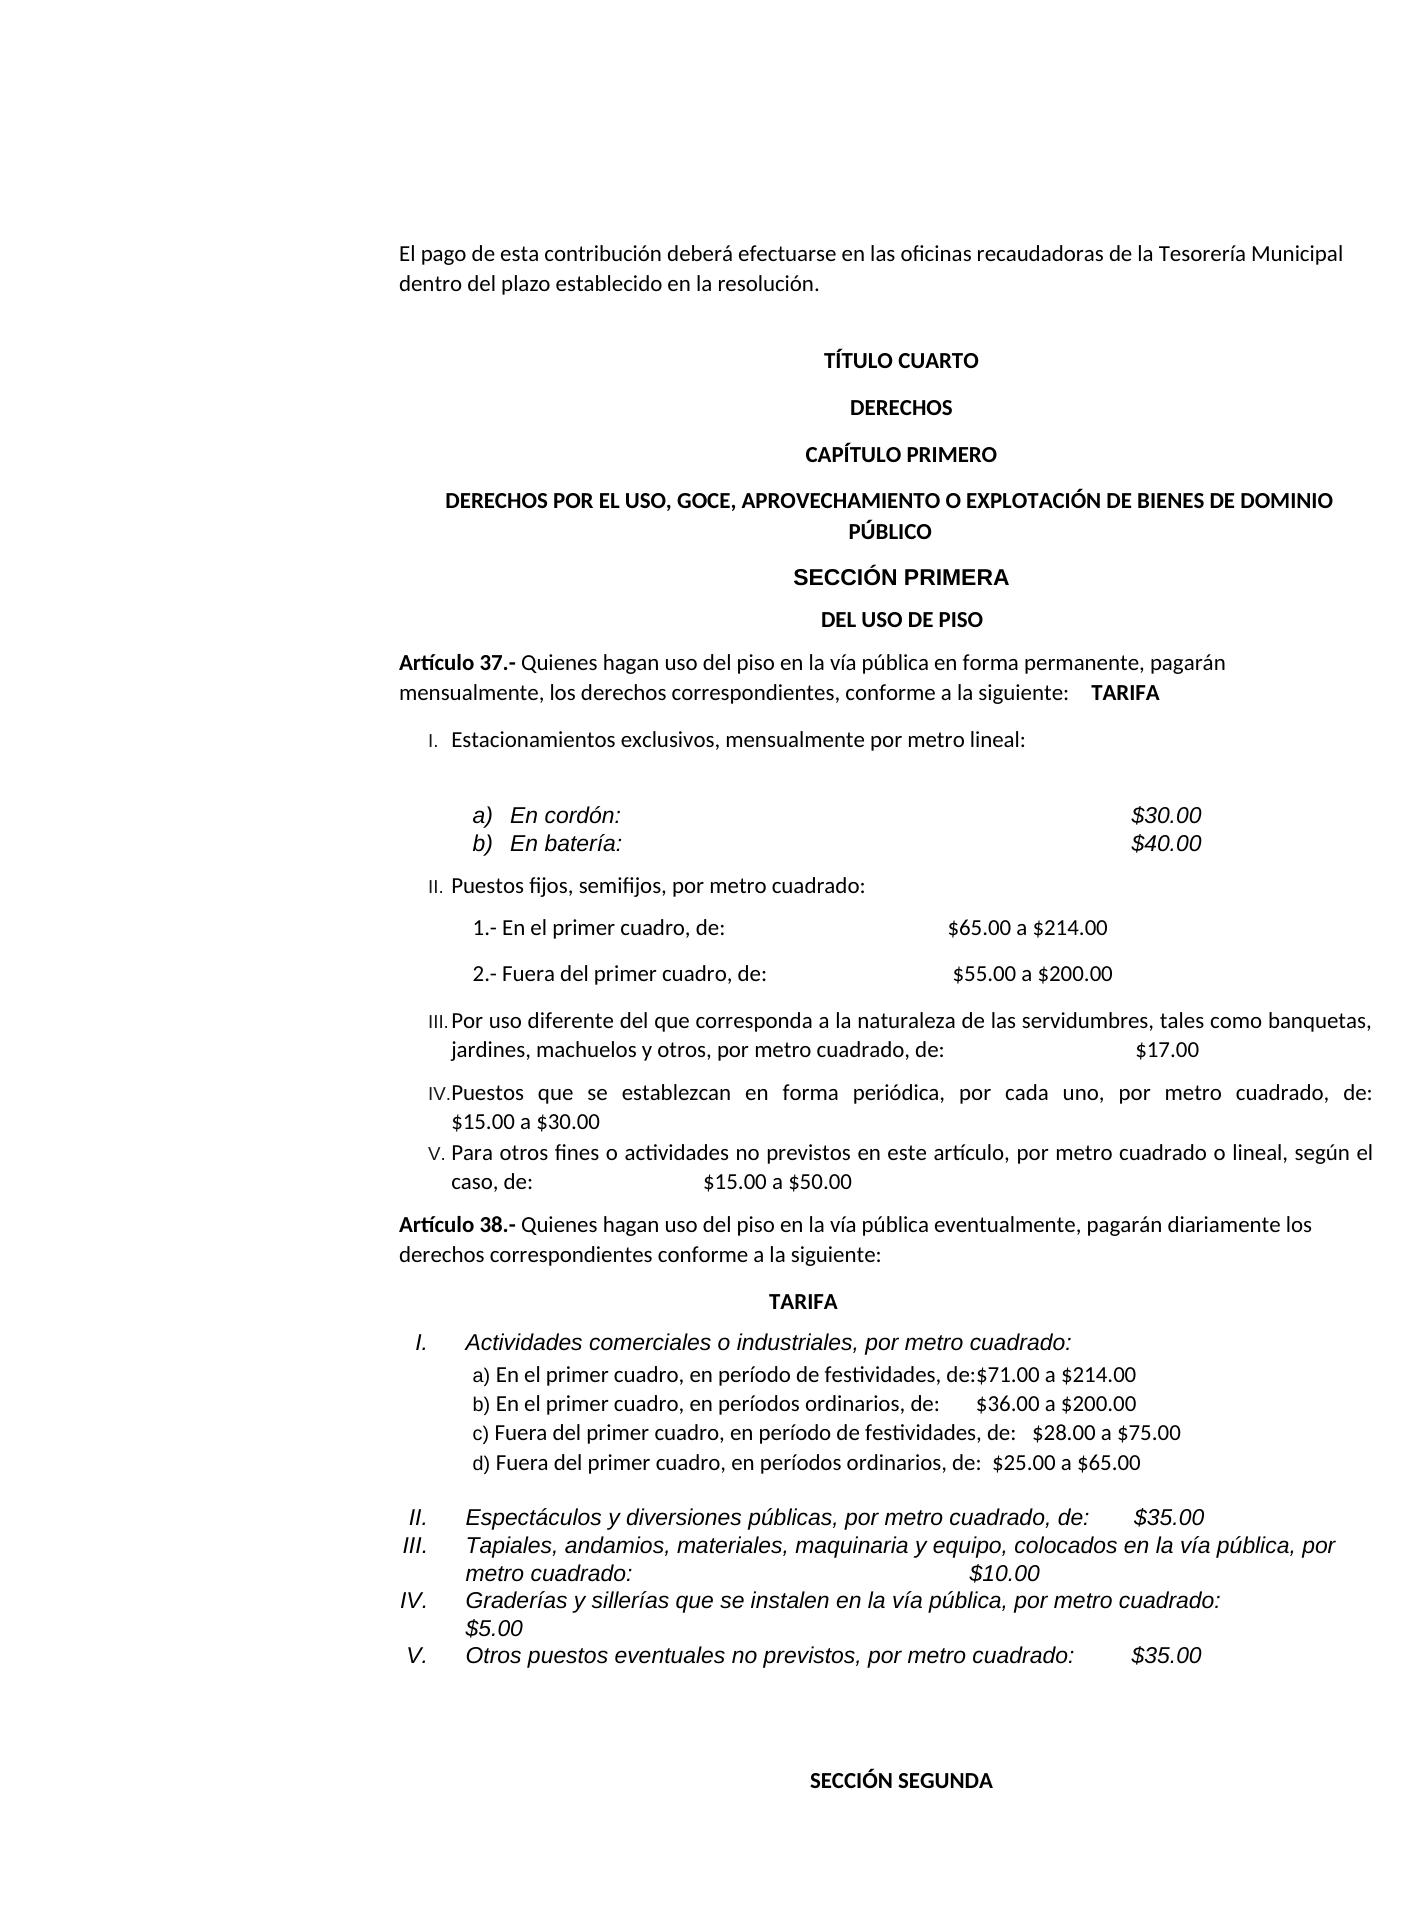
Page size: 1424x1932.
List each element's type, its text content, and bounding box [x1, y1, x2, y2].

list Puestos fijos, semifijos, por metro cuadrado: [428, 871, 1375, 899]
list En cordón: $30.00 [472, 802, 1375, 829]
text DERECHOS [427, 393, 1375, 421]
list Fuera del primer cuadro, en período de festividades, de: $28.00 a $75.00 [472, 1418, 1375, 1447]
text TÍTULO CUARTO [427, 346, 1375, 374]
text DEL USO DE PISO [428, 605, 1376, 633]
subtitle SECCIÓN PRIMERA [427, 564, 1375, 590]
list Otros puestos eventuales no previstos, por metro cuadrado: $35.00 [428, 1642, 1376, 1669]
list Para otros fines o actividades no previstos en este artículo, por metro cuadrado o lineal, según el caso, de: $15.00 a $50.00 [428, 1138, 1375, 1195]
list Graderías y sillerías que se instalen en la vía pública, por metro cuadrado: $5.00 [428, 1587, 1376, 1641]
list Estacionamientos exclusivos, mensualmente por metro lineal: [428, 725, 1375, 753]
list En batería: $40.00 [472, 830, 1375, 856]
list Por uso diferente del que corresponda a la naturaleza de las servidumbres, tales como banquetas, jardines, machuelos y otros, por metro cuadrado, de: $17.00 [428, 1006, 1375, 1063]
list Fuera del primer cuadro, en períodos ordinarios, de: $25.00 a $65.00 [472, 1448, 1375, 1476]
text DERECHOS POR EL USO, GOCE, APROVECHAMIENTO O EXPLOTACIÓN DE BIENES DE DOMINIO PÚBLICO [427, 487, 1352, 545]
list Actividades comerciales o industriales, por metro cuadrado: [428, 1329, 1376, 1356]
list En el primer cuadro, en período de festividades, de:$71.00 a $214.00 [472, 1360, 1375, 1388]
text CAPÍTULO PRIMERO [427, 440, 1375, 468]
list Tapiales, andamios, materiales, maquinaria y equipo, colocados en la vía pública, por metro cuadrado: $10.00 [428, 1532, 1376, 1586]
list Puestos que se establezcan en forma periódica, por cada uno, por metro cuadrado, de: $15.00 a $30.00 [428, 1078, 1375, 1135]
list En el primer cuadro, en períodos ordinarios, de: $36.00 a $200.00 [472, 1389, 1375, 1417]
text TARIFA [399, 1287, 1376, 1315]
text 1.- En el primer cuadro, de: $65.00 a $214.00 [472, 913, 1376, 941]
text Artículo 38.- Quienes hagan uso del piso en la vía pública eventualmente, pagarán diariamente los derechos correspondientes conforme a la siguiente: [399, 1210, 1375, 1268]
text 2.- Fuera del primer cuadro, de: $55.00 a $200.00 [472, 959, 1376, 987]
text Artículo 37.- Quienes hagan uso del piso en la vía pública en forma permanente, pagarán mensualmente, los derechos correspondientes, conforme a la siguiente: TARIFA [399, 648, 1375, 706]
text SECCIÓN SEGUNDA [427, 1767, 1375, 1794]
list Espectáculos y diversiones públicas, por metro cuadrado, de: $35.00 [428, 1504, 1376, 1531]
text El pago de esta contribución deberá efectuarse en las oficinas recaudadoras de la Tesorería Municipal dentro del plazo establecido en la resolución. [399, 239, 1375, 297]
